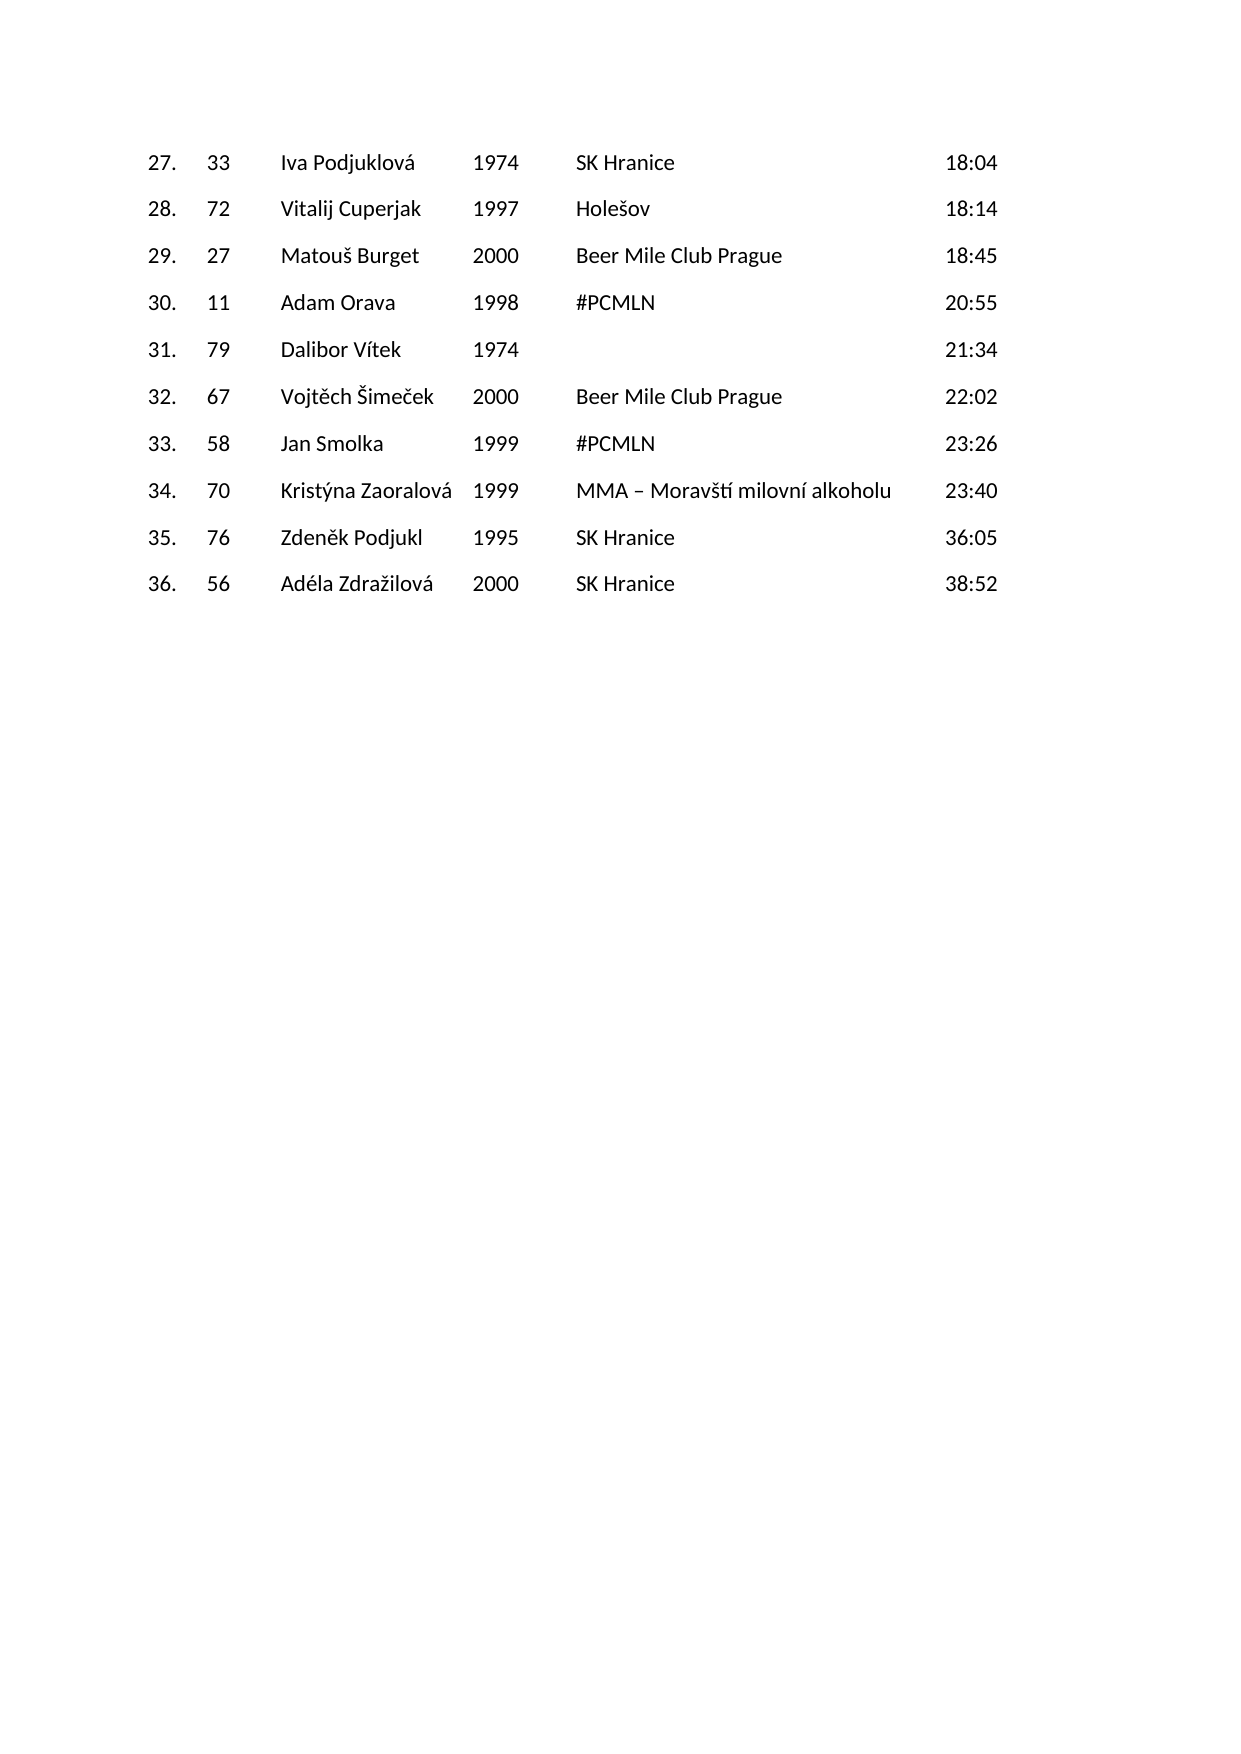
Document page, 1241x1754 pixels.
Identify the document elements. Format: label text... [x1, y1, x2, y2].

text 29. 27 Matouš Burget 2000 Beer Mile Club Prague 18:45 [148, 241, 1093, 269]
text 36. 56 Adéla Zdražilová 2000 SK Hranice 38:52 [148, 569, 1093, 597]
text 28. 72 Vitalij Cuperjak 1997 Holešov 18:14 [148, 194, 1093, 222]
text 30. 11 Adam Orava 1998 #PCMLN 20:55 [148, 288, 1093, 316]
text 33. 58 Jan Smolka 1999 #PCMLN 23:26 [148, 429, 1093, 457]
text 32. 67 Vojtěch Šimeček 2000 Beer Mile Club Prague 22:02 [148, 382, 1093, 410]
text 27. 33 Iva Podjuklová 1974 SK Hranice 18:04 [148, 148, 1093, 176]
text 34. 70 Kristýna Zaoralová 1999 MMA – Moravští milovní alkoholu 23:40 [148, 476, 1093, 504]
text 35. 76 Zdeněk Podjukl 1995 SK Hranice 36:05 [148, 523, 1093, 551]
text 31. 79 Dalibor Vítek 1974 21:34 [148, 335, 1093, 363]
